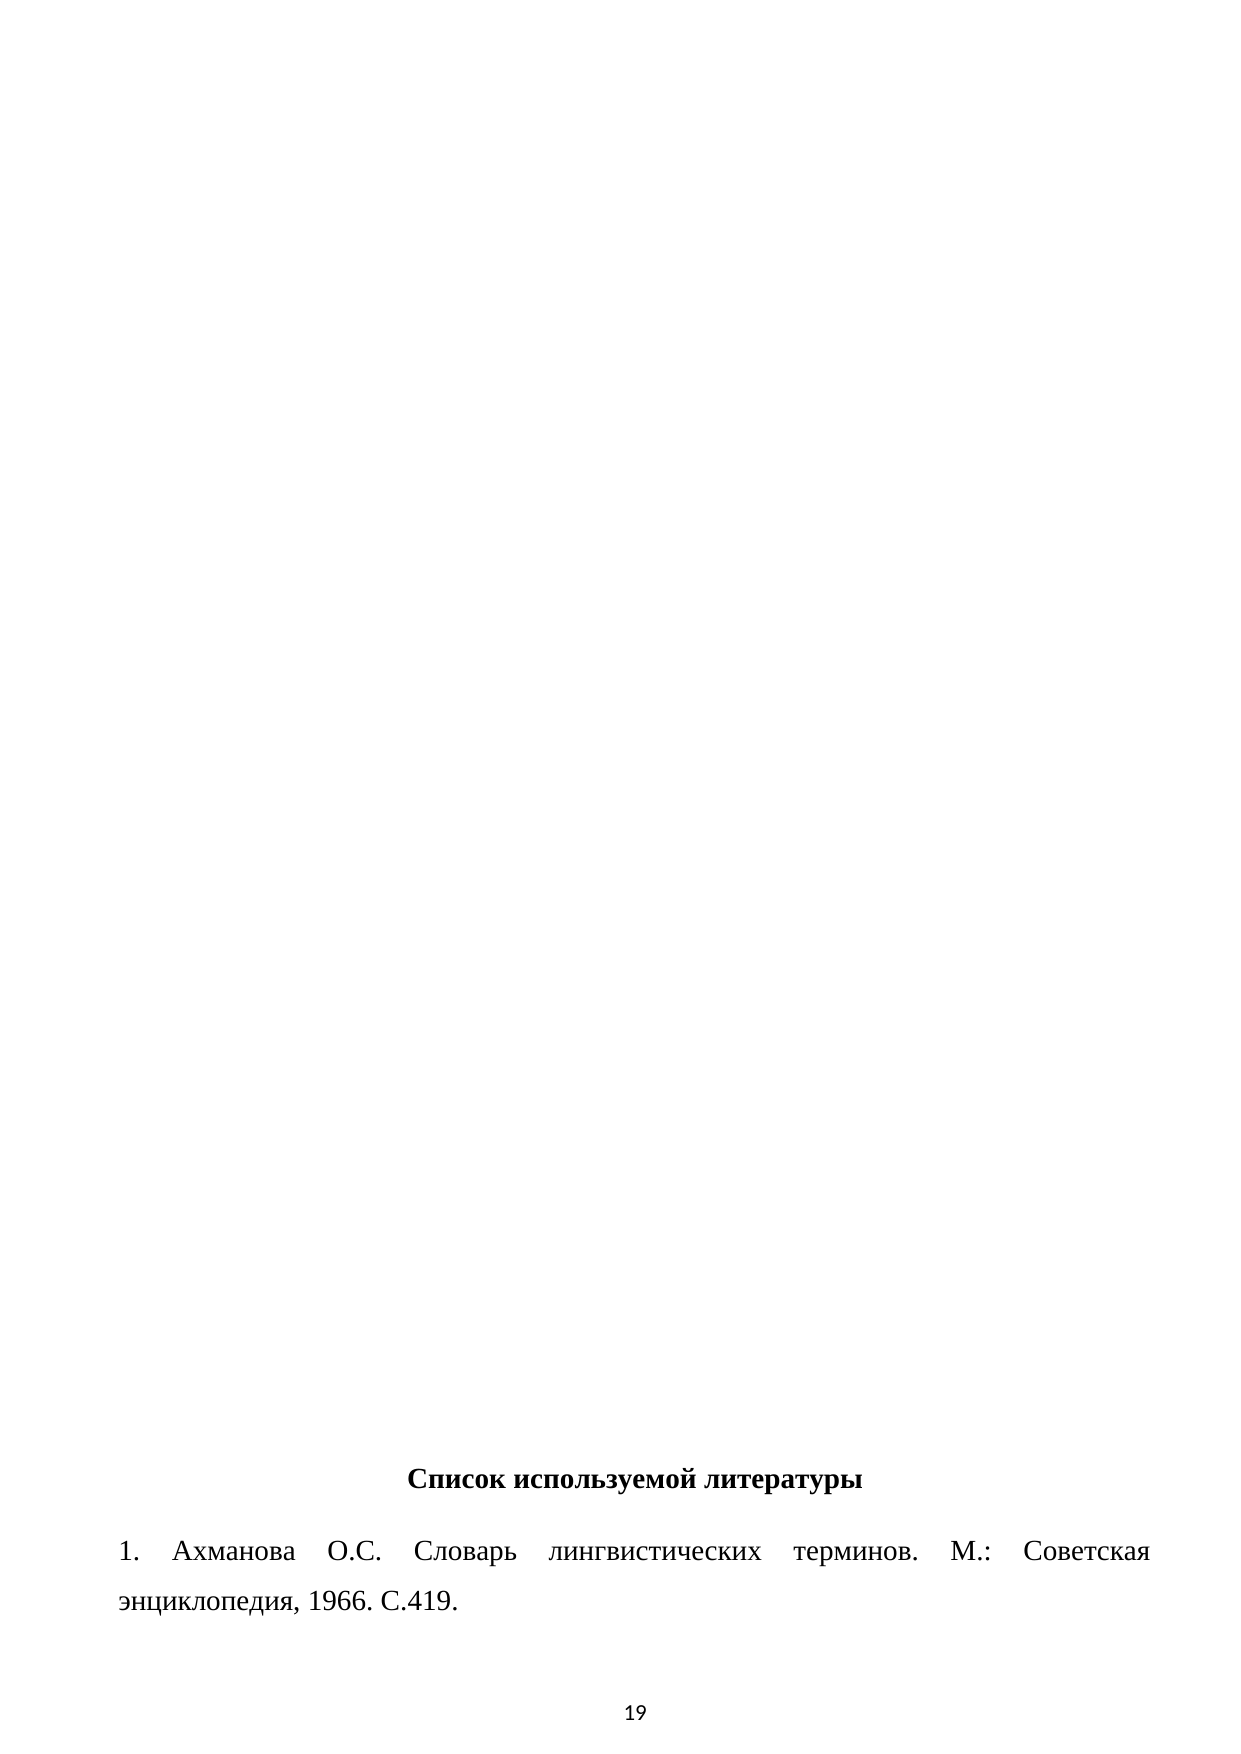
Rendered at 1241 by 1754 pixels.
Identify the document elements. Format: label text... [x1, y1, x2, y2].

text 1. Ахманова О.С. Словарь лингвистических терминов. М.: Советская энциклопедия, 1966. С.419. [118, 1533, 1152, 1617]
text Список используемой литературы [118, 1462, 1152, 1495]
